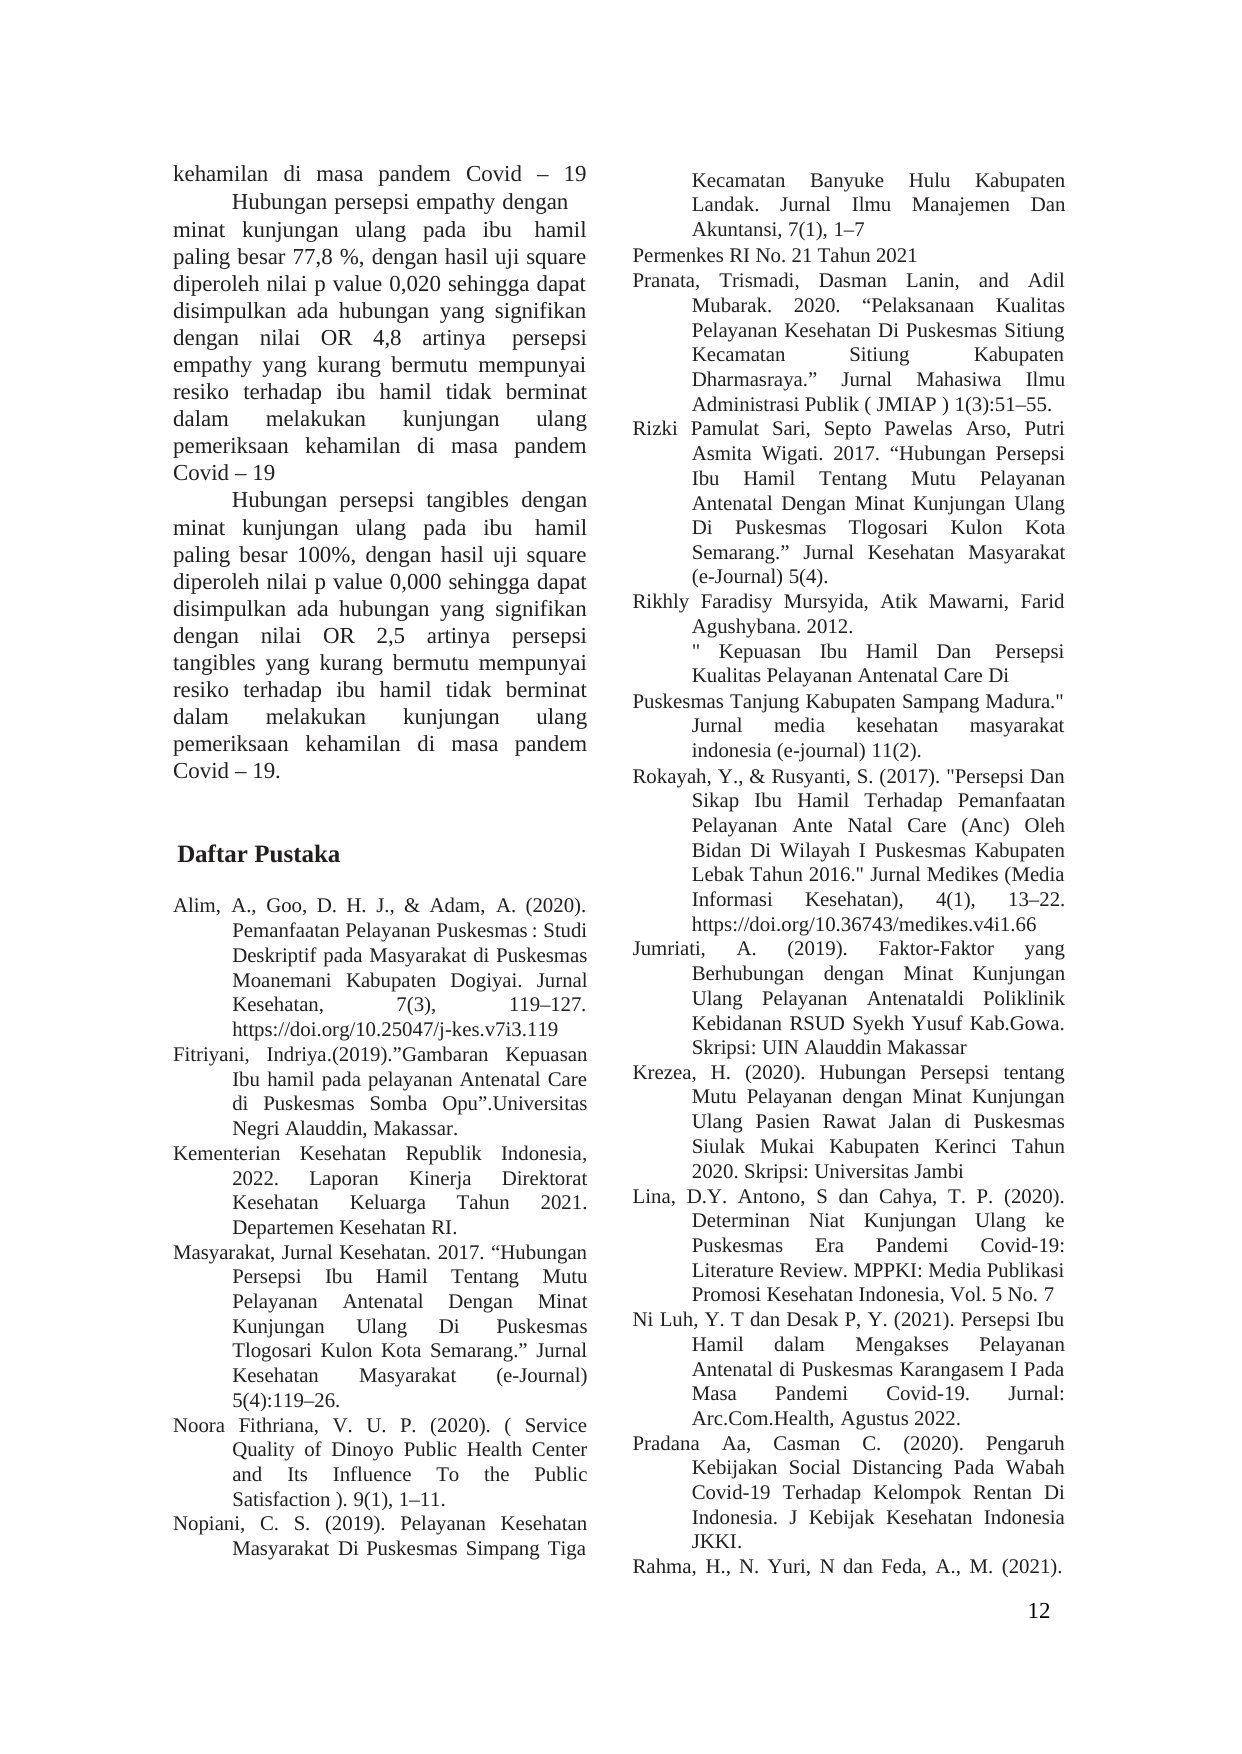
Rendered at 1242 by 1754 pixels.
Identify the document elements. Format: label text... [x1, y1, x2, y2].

subtitle Daftar Pustaka [177, 839, 592, 868]
text Noora Fithriana, V. U. P. (2020). ( Service Quality of Dinoyo Public Health Center and Its Influence To the Public Satisfaction ). 9(1), 1–11. [173, 1413, 587, 1511]
text Krezea, H. (2020). Hubungan Persepsi tentang Mutu Pelayanan dengan Minat Kunjungan Ulang Pasien Rawat Jalan di Puskesmas Siulak Mukai Kabupaten Kerinci Tahun 2020. Skripsi: Universitas Jambi [632, 1060, 1065, 1183]
text Permenkes RI No. 21 Tahun 2021 [632, 243, 1098, 267]
text Pradana Aa, Casman C. (2020). Pengaruh Kebijakan Social Distancing Pada Wabah Covid-19 Terhadap Kelompok Rentan Di Indonesia. J Kebijak Kesehatan Indonesia JKKI. [632, 1431, 1065, 1553]
text Pemanfaatan Pelayanan Puskesmas : Studi Deskriptif pada Masyarakat di Puskesmas Moanemani Kabupaten Dogiyai. Jurnal Kesehatan, 7(3), 119–127. https://doi.org/10.25047/j-kes.v7i3.119 [232, 918, 588, 1041]
text Nopiani, C. S. (2019). Pelayanan Kesehatan Masyarakat Di Puskesmas Simpang Tiga [173, 1511, 587, 1560]
text Alim, A., Goo, D. H. J., & Adam, A. (2020). [173, 893, 592, 917]
text Hubungan persepsi tangibles dengan minat kunjungan ulang pada ibu hamil paling besar 100%, dengan hasil uji square diperoleh nilai p value 0,000 sehingga dapat disimpulkan ada hubungan yang signifikan dengan nilai OR 2,5 artinya persepsi tangibles yang kurang bermutu mempunyai resiko terhadap ibu hamil tidak berminat dalam melakukan kunjungan ulang pemeriksaan kehamilan di masa pandem Covid – 19. [173, 487, 587, 784]
text Kementerian Kesehatan Republik Indonesia, 2022. Laporan Kinerja Direktorat Kesehatan Keluarga Tahun 2021. Departemen Kesehatan RI. [173, 1141, 587, 1239]
text Kecamatan Banyuke Hulu Kabupaten Landak. Jurnal Ilmu Manajemen Dan Akuntansi, 7(1), 1–7 [692, 168, 1065, 241]
text Pranata, Trismadi, Dasman Lanin, and Adil Mubarak. 2020. “Pelaksanaan Kualitas Pelayanan Kesehatan Di Puskesmas Sitiung Kecamatan Sitiung Kabupaten Dharmasraya.” Jurnal Mahasiwa Ilmu Administrasi Publik ( JMIAP ) 1(3):51–55. [632, 268, 1065, 416]
text Fitriyani, Indriya.(2019).”Gambaran Kepuasan Ibu hamil pada pelayanan Antenatal Care di Puskesmas Somba Opu”.Universitas Negri Alauddin, Makassar. [173, 1042, 587, 1140]
text Rahma, H., N. Yuri, N dan Feda, A., M. (2021). [632, 1554, 1098, 1578]
text Rizki Pamulat Sari, Septo Pawelas Arso, Putri Asmita Wigati. 2017. “Hubungan Persepsi Ibu Hamil Tentang Mutu Pelayanan Antenatal Dengan Minat Kunjungan Ulang Di Puskesmas Tlogosari Kulon Kota Semarang.” Jurnal Kesehatan Masyarakat (e-Journal) 5(4). [632, 416, 1065, 588]
text minat kunjungan ulang pada ibu hamil paling besar 77,8 %, dengan hasil uji square diperoleh nilai p value 0,020 sehingga dapat disimpulkan ada hubungan yang signifikan dengan nilai OR 4,8 artinya persepsi empathy yang kurang bermutu mempunyai resiko terhadap ibu hamil tidak berminat dalam melakukan kunjungan ulang pemeriksaan kehamilan di masa pandem Covid – 19 [173, 216, 587, 486]
text kehamilan di masa pandem Covid – 19 Hubungan persepsi empathy dengan [173, 160, 587, 214]
text " Kepuasan Ibu Hamil Dan Persepsi Kualitas Pelayanan Antenatal Care Di [692, 638, 1065, 687]
text Lina, D.Y. Antono, S dan Cahya, T. P. (2020). Determinan Niat Kunjungan Ulang ke Puskesmas Era Pandemi Covid-19: Literature Review. MPPKI: Media Publikasi Promosi Kesehatan Indonesia, Vol. 5 No. 7 [632, 1183, 1065, 1306]
text Puskesmas Tanjung Kabupaten Sampang Madura." Jurnal media kesehatan masyarakat indonesia (e-journal) 11(2). [632, 688, 1064, 762]
text Jumriati, A. (2019). Faktor-Faktor yang Berhubungan dengan Minat Kunjungan Ulang Pelayanan Antenataldi Poliklinik Kebidanan RSUD Syekh Yusuf Kab.Gowa. Skripsi: UIN Alauddin Makassar [632, 936, 1065, 1059]
text Masyarakat, Jurnal Kesehatan. 2017. “Hubungan Persepsi Ibu Hamil Tentang Mutu Pelayanan Antenatal Dengan Minat Kunjungan Ulang Di Puskesmas Tlogosari Kulon Kota Semarang.” Jurnal Kesehatan Masyarakat (e-Journal) 5(4):119–26. [173, 1239, 587, 1412]
text Ni Luh, Y. T dan Desak P, Y. (2021). Persepsi Ibu Hamil dalam Mengakses Pelayanan Antenatal di Puskesmas Karangasem I Pada Masa Pandemi Covid-19. Jurnal: Arc.Com.Health, Agustus 2022. [632, 1307, 1065, 1430]
text Rokayah, Y., & Rusyanti, S. (2017). "Persepsi Dan Sikap Ibu Hamil Terhadap Pemanfaatan Pelayanan Ante Natal Care (Anc) Oleh Bidan Di Wilayah I Puskesmas Kabupaten Lebak Tahun 2016." Jurnal Medikes (Media Informasi Kesehatan), 4(1), 13–22. https://doi.org/10.36743/medikes.v4i1.66 [632, 763, 1065, 936]
text Rikhly Faradisy Mursyida, Atik Mawarni, Farid Agushybana. 2012. [632, 589, 1064, 638]
